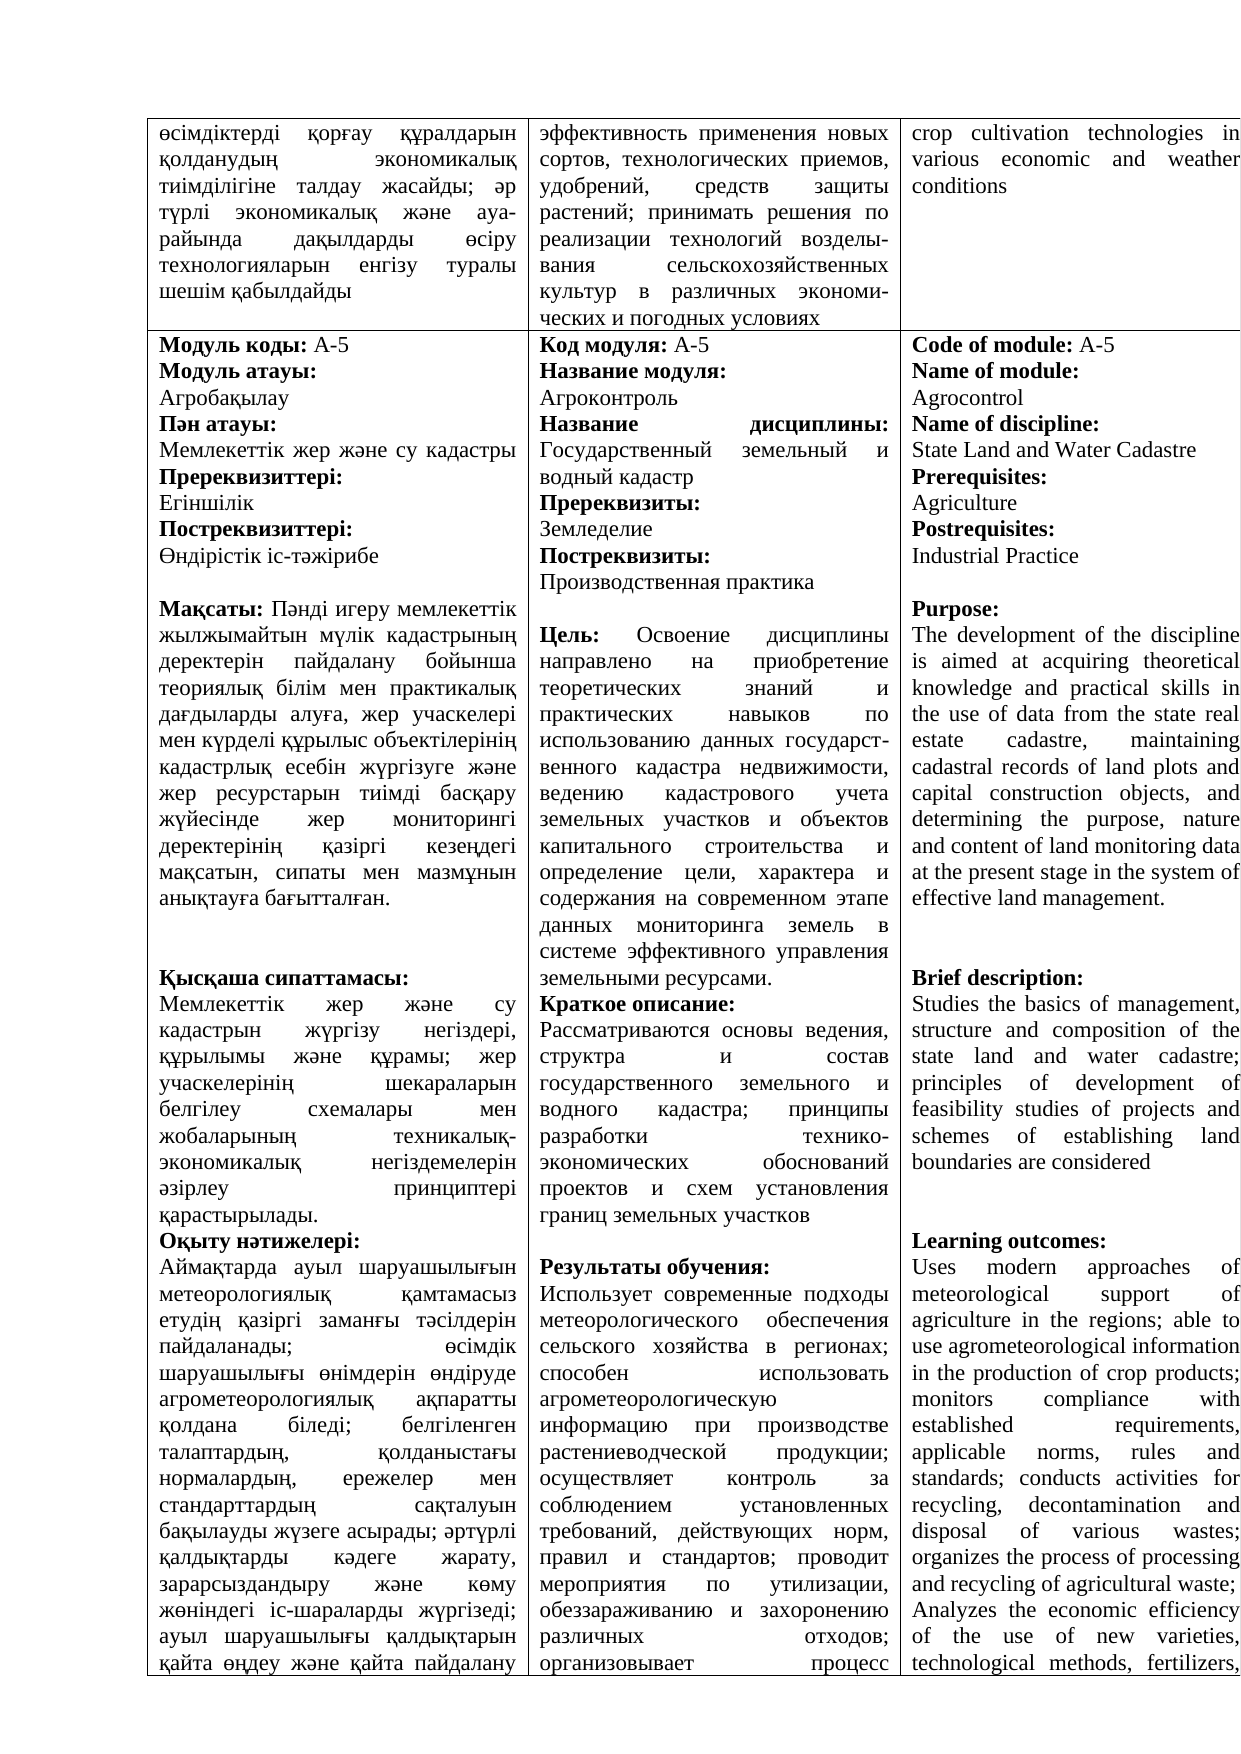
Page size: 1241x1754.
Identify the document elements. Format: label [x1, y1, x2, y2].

table_cell [148, 331, 528, 1675]
table_cell [901, 119, 1240, 330]
table_cell [148, 119, 528, 330]
table_cell [529, 331, 900, 1675]
table_cell [529, 119, 900, 330]
table_cell [901, 331, 1240, 1675]
